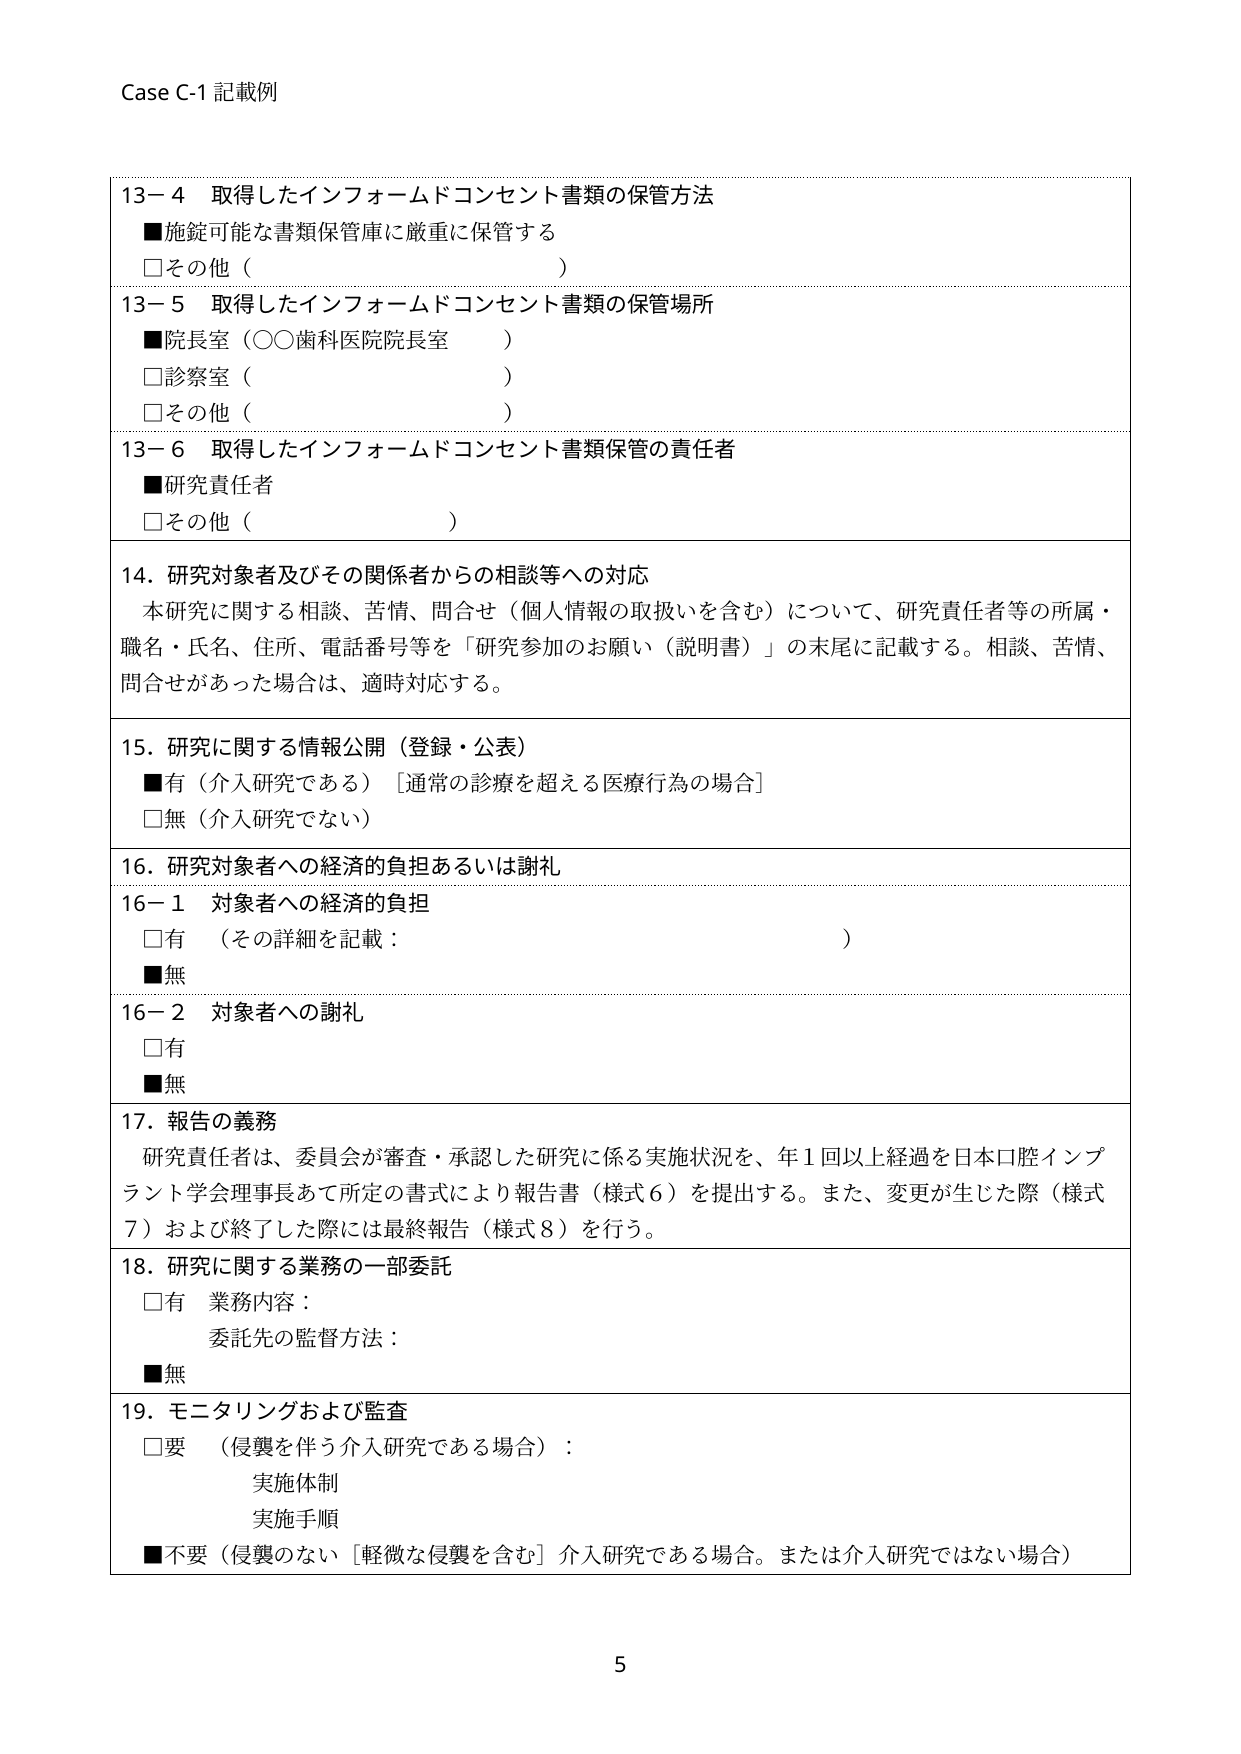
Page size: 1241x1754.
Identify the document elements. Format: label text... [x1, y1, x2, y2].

table_cell 14．研究対象者及びその関係者からの相談等への対応 本研究に関する相談、苦情、問合せ（個人情報の取扱いを含む）について、研究責任者等の所属・職名・氏名、住所、電話番号等を「研究参加のお願い（説明書）」の末尾に記載する。相談、苦情、問合せがあった場合は、適時対応する。 [111, 541, 1130, 718]
table_cell 16－１ 対象者への経済的負担 □有 （その詳細を記載： ） ■無 [111, 885, 1130, 994]
table_cell 16．研究対象者への経済的負担あるいは謝礼 [111, 849, 1130, 885]
table_cell 13－４ 取得したインフォームドコンセント書類の保管方法 ■施錠可能な書類保管庫に厳重に保管する □その他（ ） [111, 177, 1130, 286]
table_cell 17．報告の義務 研究責任者は、委員会が審査・承認した研究に係る実施状況を、年１回以上経過を日本口腔インプラント学会理事長あて所定の書式により報告書（様式６）を提出する。また、変更が生じた際（様式７）および終了した際には最終報告（様式８）を行う。 [111, 1104, 1130, 1248]
table_cell 13－６ 取得したインフォームドコンセント書類保管の責任者 ■研究責任者 □その他（ ） [111, 431, 1130, 540]
table_cell 18．研究に関する業務の一部委託 □有 業務内容： 委託先の監督方法： ■無 [111, 1249, 1130, 1393]
table_cell 15．研究に関する情報公開（登録・公表） ■有（介入研究である）［通常の診療を超える医療行為の場合］ □無（介入研究でない） [111, 719, 1130, 848]
table_cell 19．モニタリングおよび監査 □要 （侵襲を伴う介入研究である場合）： 実施体制 実施手順 ■不要（侵襲のない［軽微な侵襲を含む］介入研究である場合。または介入研究ではない場合） [111, 1394, 1130, 1574]
table_cell 13－５ 取得したインフォームドコンセント書類の保管場所 ■院長室（○○歯科医院院長室 ） □診察室（ ） □その他（ ） [111, 286, 1130, 431]
table_cell 16－２ 対象者への謝礼 □有 ■無 [111, 994, 1130, 1103]
